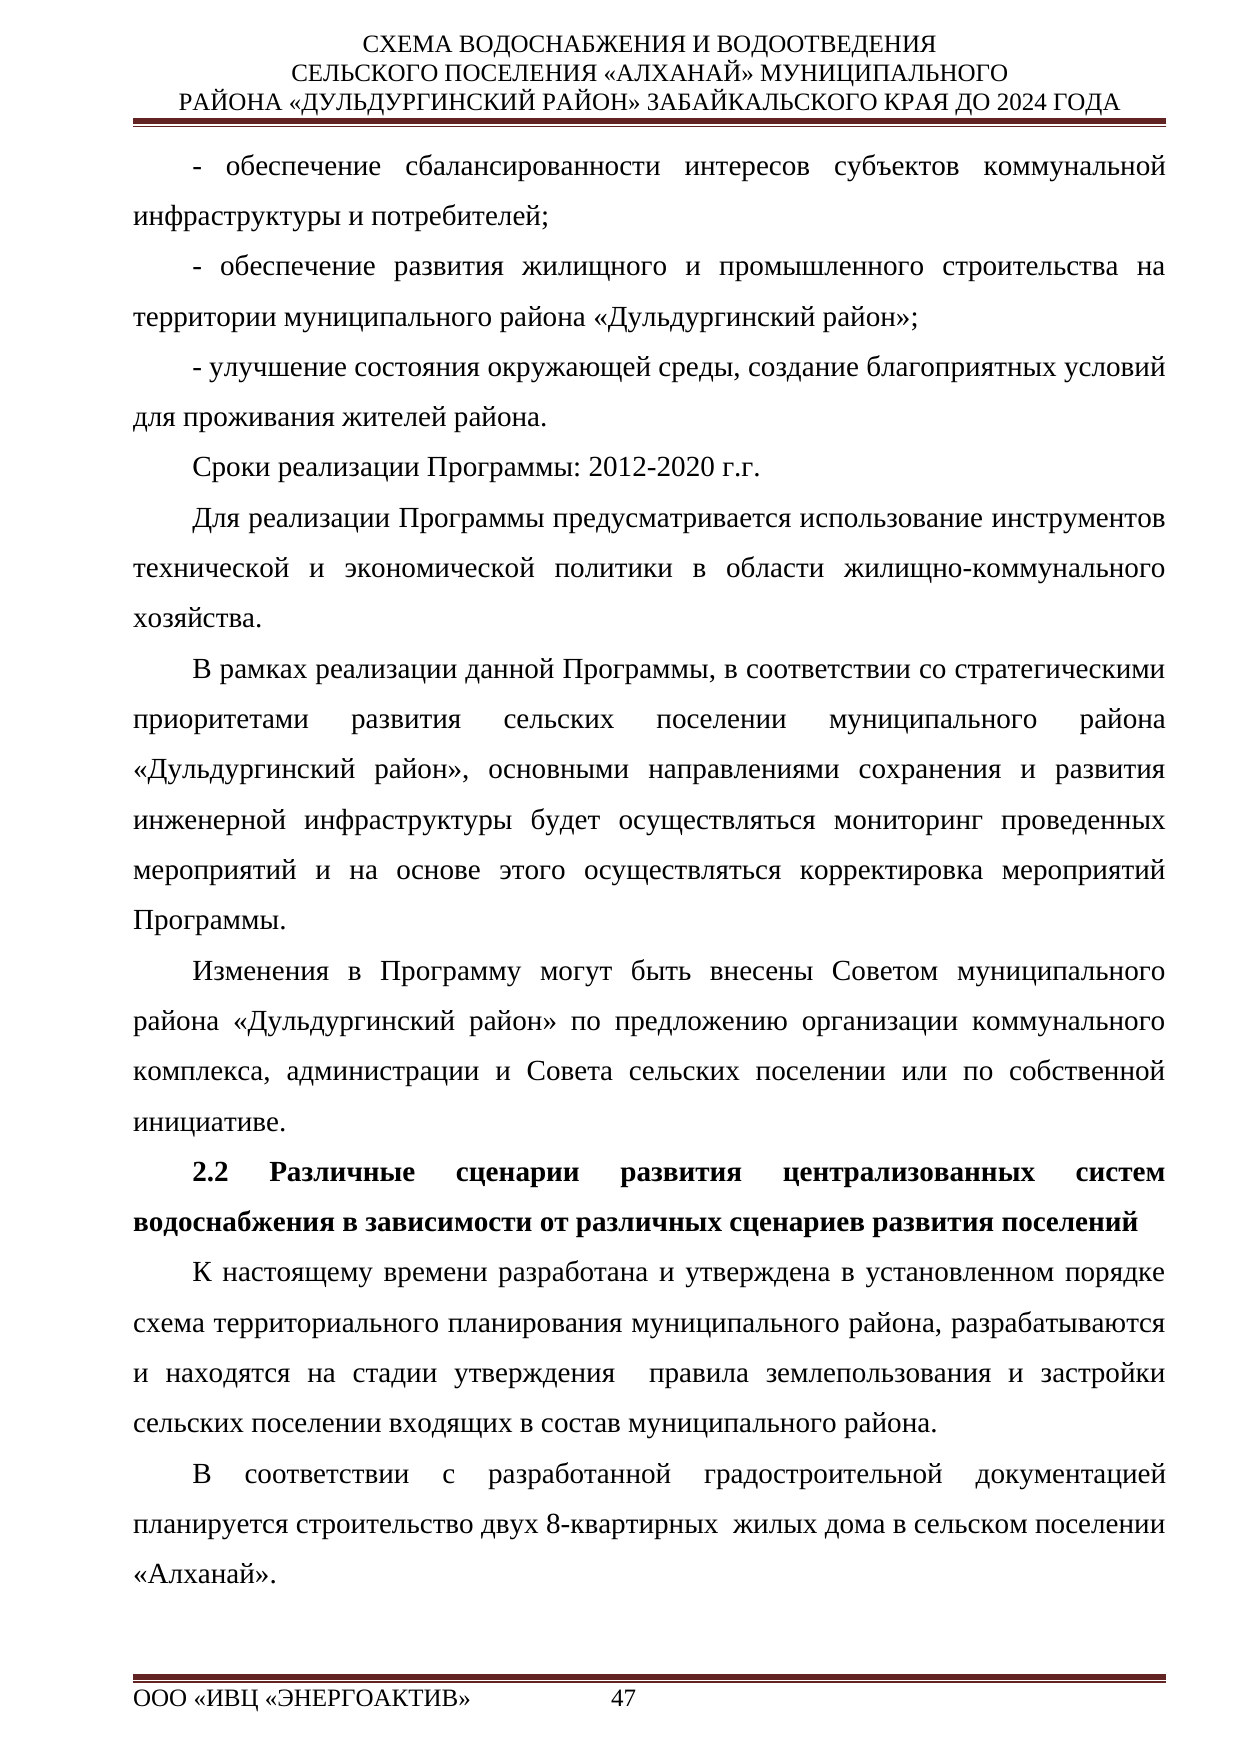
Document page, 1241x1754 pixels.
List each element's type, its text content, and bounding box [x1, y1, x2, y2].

subtitle - улучшение состояния окружающей среды, создание благоприятных условий для проживания жителей района. [133, 349, 1166, 433]
subtitle В рамках реализации данной Программы, в соответствии со стратегическими приоритетами развития сельских поселении муниципального района «Дульдургинский район», основными направлениями сохранения и развития инженерной инфраструктуры будет осуществляться мониторинг проведенных мероприятий и на основе этого осуществляться корректировка мероприятий Программы. [133, 651, 1166, 936]
subtitle Сроки реализации Программы: 2012-2020 г.г. [133, 449, 1166, 483]
subtitle Изменения в Программу могут быть внесены Советом муниципального района «Дульдургинский район» по предложению организации коммунального комплекса, администрации и Совета сельских поселении или по собственной инициативе. [133, 953, 1166, 1137]
subtitle В соответствии с разработанной градостроительной документацией планируется строительство двух 8-квартирных жилых дома в сельском поселении «Алханай». [133, 1456, 1166, 1590]
subtitle - обеспечение сбалансированности интересов субъектов коммунальной инфраструктуры и потребителей; [133, 148, 1166, 232]
subtitle - обеспечение развития жилищного и промышленного строительства на территории муниципального района «Дульдургинский район»; [133, 248, 1166, 332]
subtitle 2.2 Различные сценарии развития централизованных систем водоснабжения в зависимости от различных сценариев развития поселений [133, 1154, 1166, 1238]
subtitle К настоящему времени разработана и утверждена в установленном порядке схема территориального планирования муниципального района, разрабатываются и находятся на стадии утверждения правила землепользования и застройки сельских поселении входящих в состав муниципального района. [133, 1254, 1166, 1439]
subtitle Для реализации Программы предусматривается использование инструментов технической и экономической политики в области жилищно-коммунального хозяйства. [133, 500, 1166, 634]
